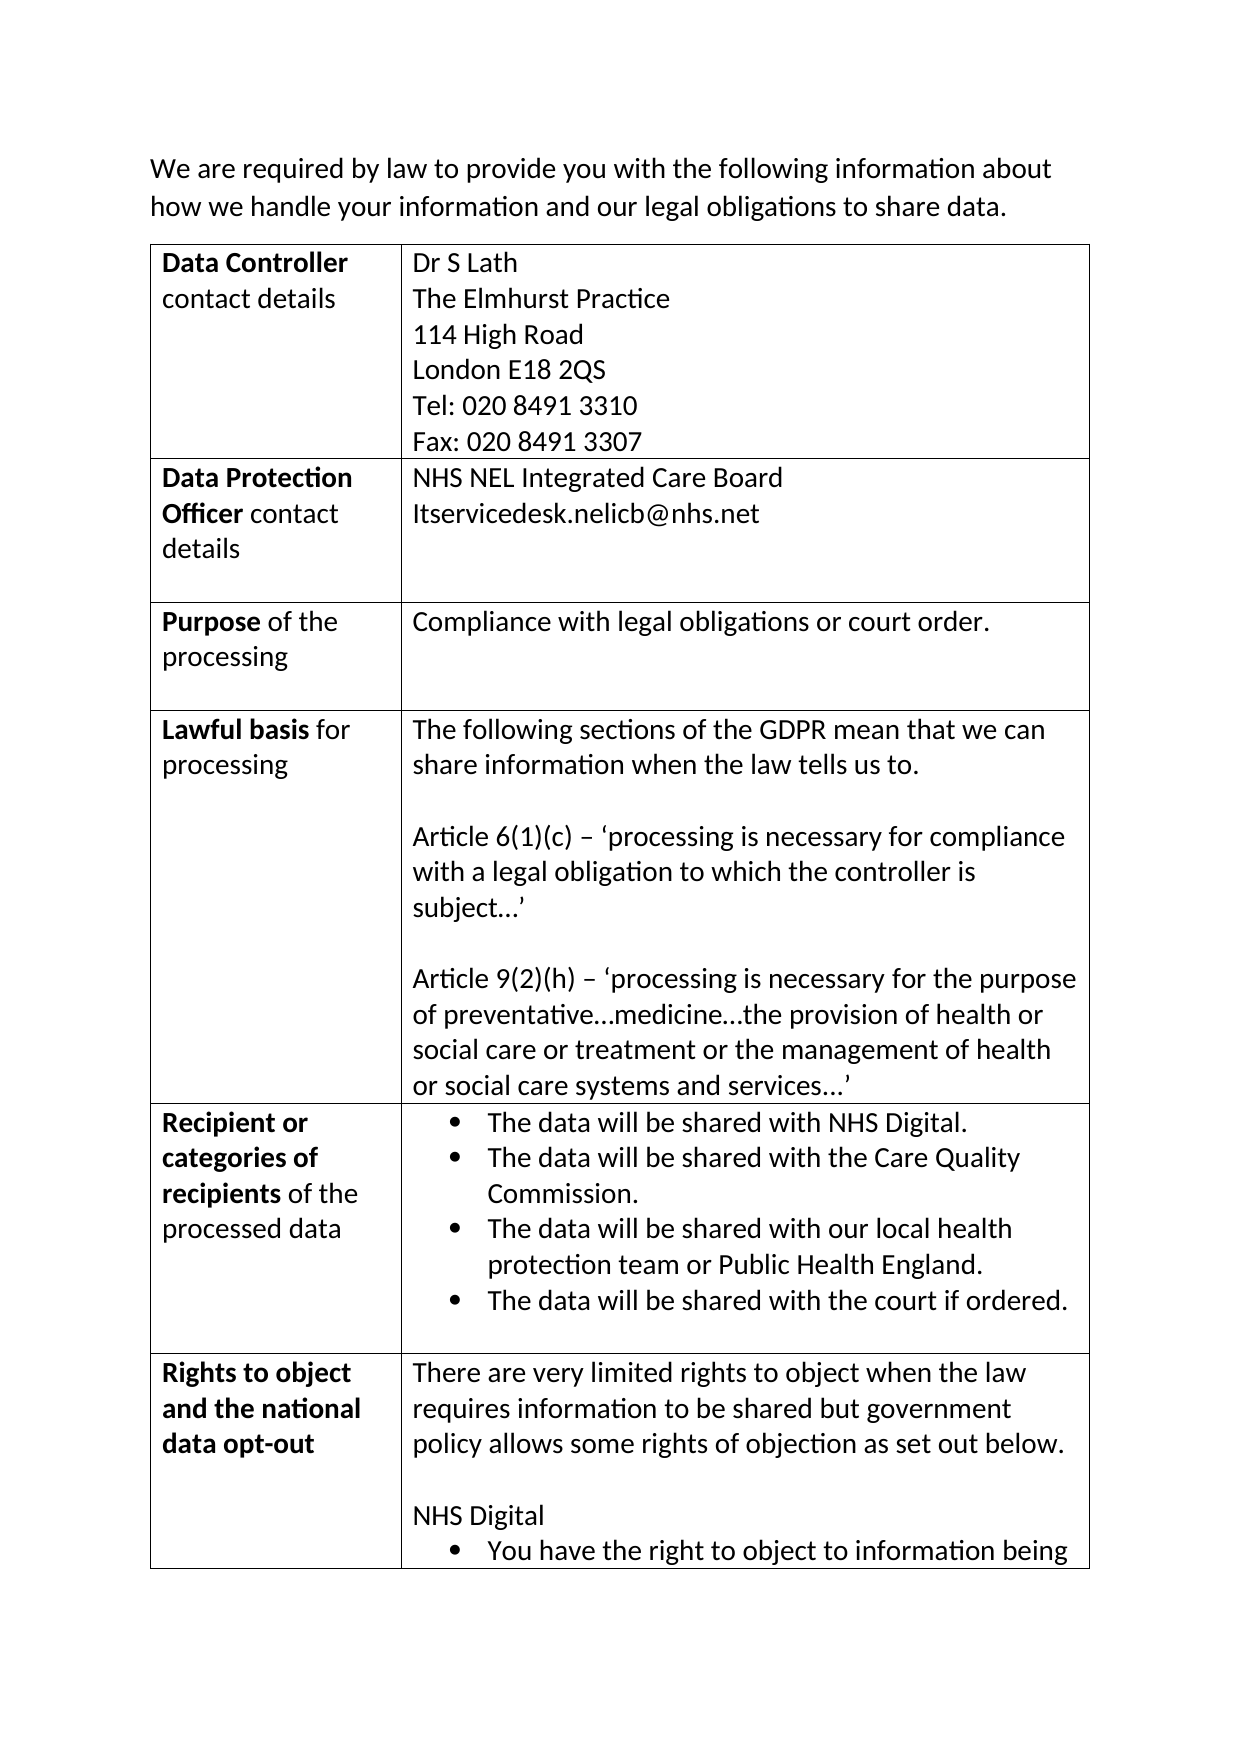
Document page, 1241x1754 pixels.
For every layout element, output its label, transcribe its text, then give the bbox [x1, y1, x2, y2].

table_cell Recipient or categories of recipients of the processed data [151, 1104, 401, 1353]
table_cell Lawful basis for processing [151, 711, 401, 1103]
table_cell Purpose of the processing [151, 603, 401, 710]
table_header Dr S Lath The Elmhurst Practice 114 High Road London E18 2QS Tel: 020 8491 3310 Fax: 020 8491 3307 [402, 245, 1089, 458]
table_cell The following sections of the GDPR mean that we can share information when the law tells us to. Article 6(1)(c) – ‘processing is necessary for compliance with a legal obligation to which the controller is subject…’ Article 9(2)(h) – ‘processing is necessary for the purpose of preventative…medicine…the provision of health or social care or treatment or the management of health or social care systems and services...’ [402, 711, 1089, 1103]
table_header Data Controller contact details [151, 245, 401, 458]
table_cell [402, 1354, 1089, 1568]
table_cell The data will be shared with NHS Digital. The data will be shared with the Care Quality Commission. The data will be shared with our local health protection team or Public Health England. The data will be shared with the court if ordered. [402, 1104, 1089, 1353]
text We are required by law to provide you with the following information about how we handle your information and our legal obligations to share data. [150, 150, 1090, 224]
table_cell Compliance with legal obligations or court order. [402, 603, 1089, 710]
table_cell Data Protection Officer contact details [151, 459, 401, 602]
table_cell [151, 1354, 401, 1568]
table_cell NHS NEL Integrated Care Board Itservicedesk.nelicb@nhs.net [402, 459, 1089, 602]
